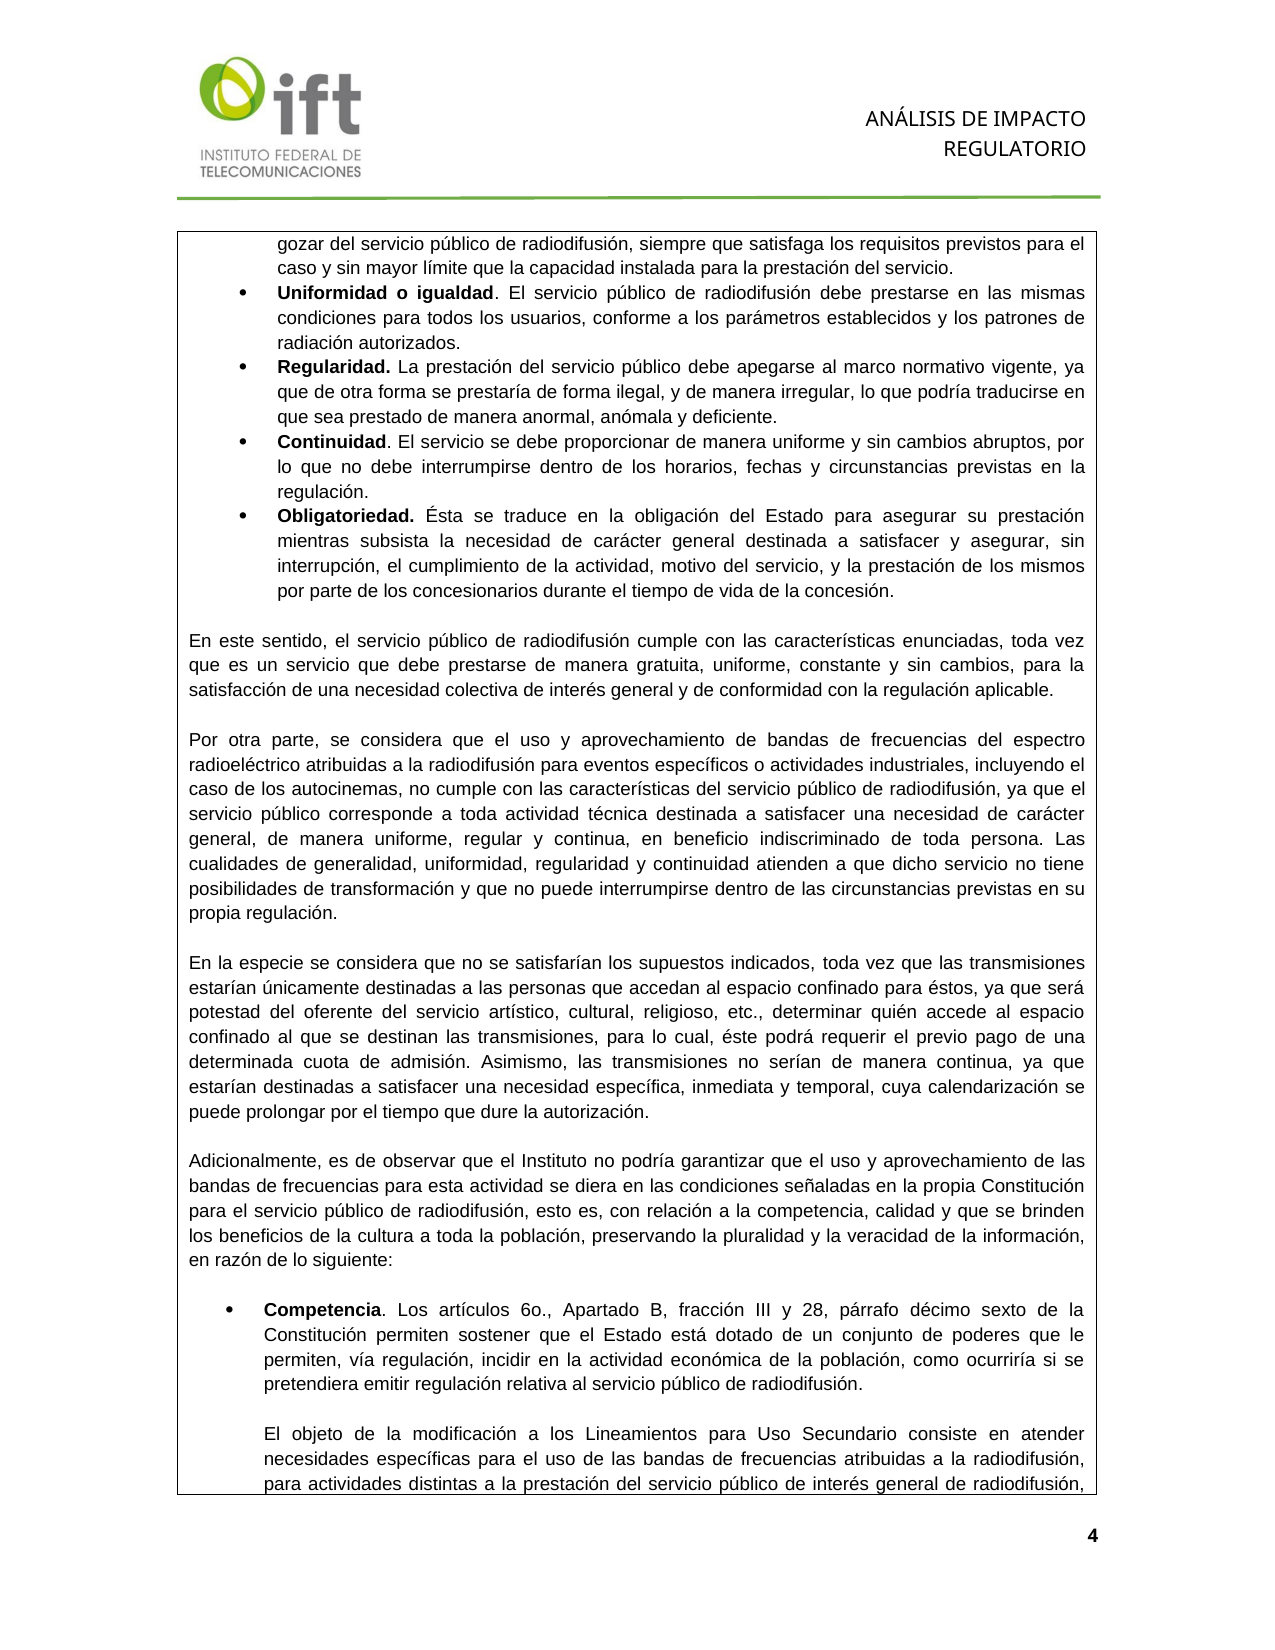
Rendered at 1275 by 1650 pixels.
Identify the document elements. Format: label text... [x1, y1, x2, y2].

picture [177, 52, 390, 196]
